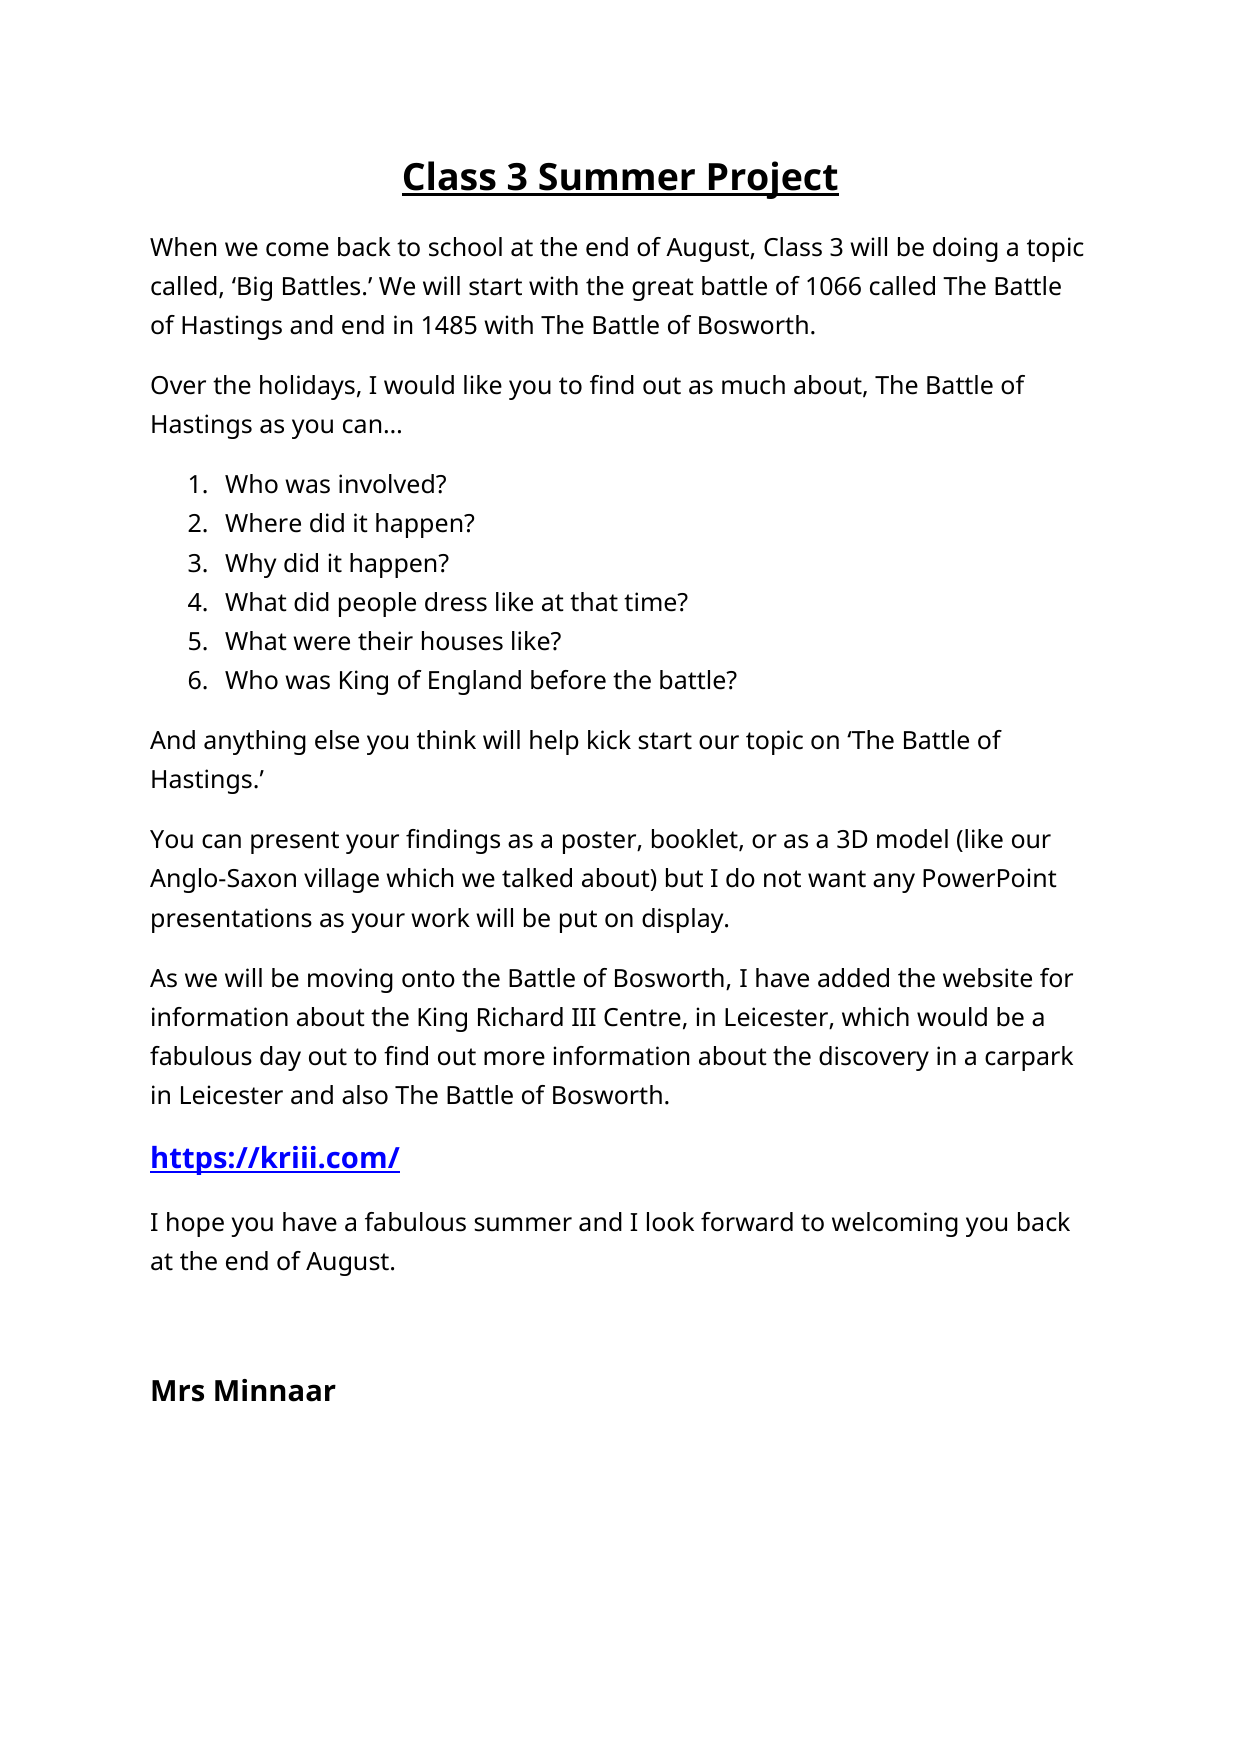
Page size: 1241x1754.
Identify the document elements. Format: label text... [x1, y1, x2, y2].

text And anything else you think will help kick start our topic on ‘The Battle of Hastings.’ [150, 723, 1090, 796]
text You can present your findings as a poster, booklet, or as a 3D model (like our Anglo-Saxon village which we talked about) but I do not want any PowerPoint presentations as your work will be put on display. [150, 822, 1090, 934]
list Who was King of England before the battle? [187, 663, 1090, 697]
list Where did it happen? [187, 506, 1090, 540]
text Over the holidays, I would like you to find out as much about, The Battle of Hastings as you can… [150, 368, 1090, 441]
text When we come back to school at the end of August, Class 3 will be doing a topic called, ‘Big Battles.’ We will start with the great battle of 1066 called The Battle of Hastings and end in 1485 with The Battle of Bosworth. [150, 229, 1090, 342]
list Why did it happen? [187, 545, 1090, 579]
list What did people dress like at that time? [187, 584, 1090, 618]
text As we will be moving onto the Battle of Bosworth, I have added the website for information about the King Richard III Centre, in Leicester, which would be a fabulous day out to find out more information about the discovery in a carpark in Leicester and also The Battle of Bosworth. [150, 960, 1090, 1112]
list Who was involved? [187, 467, 1090, 501]
text I hope you have a fabulous summer and I look forward to welcoming you back at the end of August. [150, 1204, 1090, 1277]
text Mrs Minnaar [150, 1370, 1090, 1409]
text https://kriii.com/ [150, 1138, 1090, 1177]
text Class 3 Summer Project [150, 150, 1090, 201]
list What were their houses like? [187, 624, 1090, 658]
